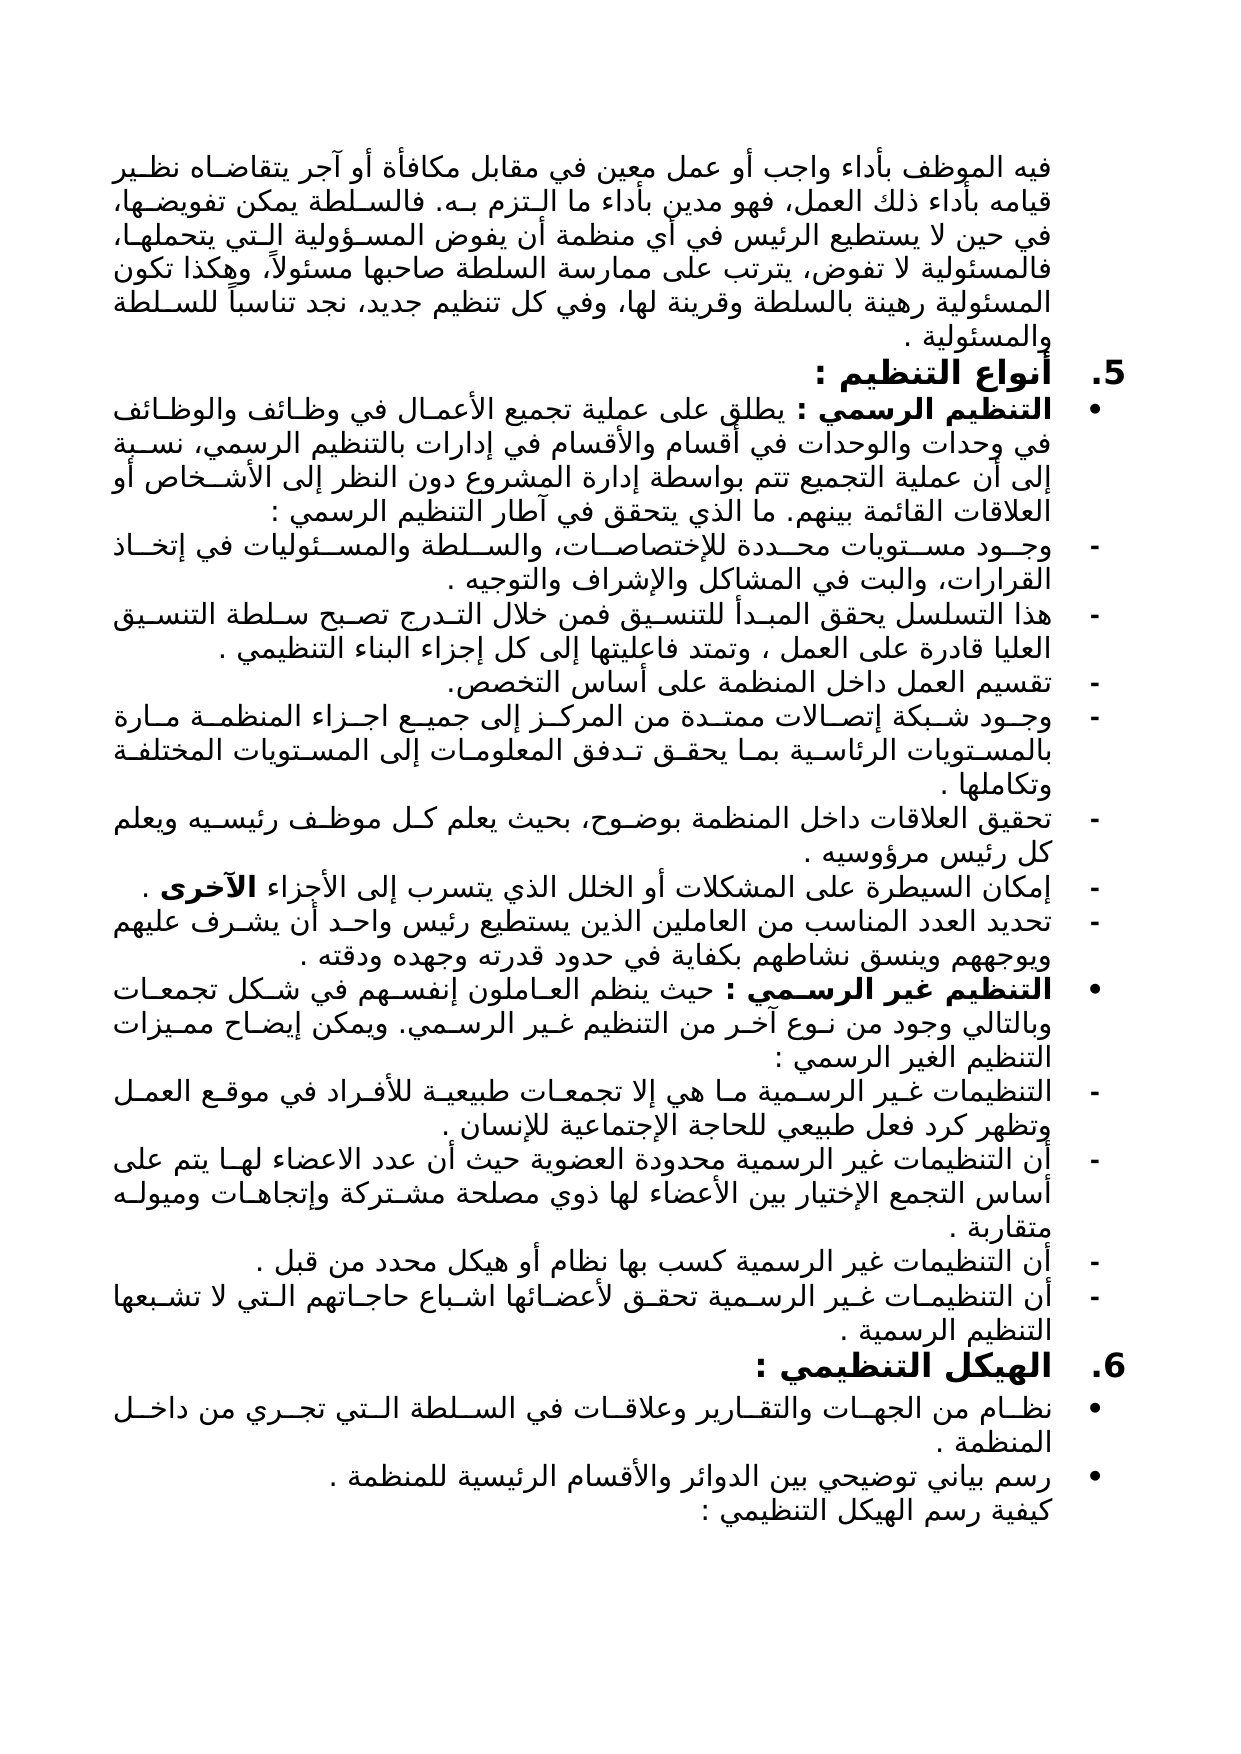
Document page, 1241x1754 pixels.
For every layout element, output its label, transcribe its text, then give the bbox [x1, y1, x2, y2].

list التنظيمات غير الرسمية ما هي إلا تجمعات طبيعية للأفراد في موقع العمل وتظهر كرد فعل طبيعي للحاجة الإجتماعية للإنسان . [112, 1074, 1090, 1142]
list وجود مستويات محددة للإختصاصات، والسلطة والمسئوليات في إتخاذ القرارات، والبت في المشاكل والإشراف والتوجيه . [112, 528, 1090, 597]
list أنواع التنظيم : [112, 354, 1090, 393]
list أن التنظيمات غير الرسمية محدودة العضوية حيث أن عدد الاعضاء لها يتم على أساس التجمع الإختيار بين الأعضاء لها ذوي مصلحة مشتركة وإتجاهات وميوله متقاربة . [112, 1142, 1090, 1244]
list أن التنظيمات غير الرسمية تحقق لأعضائها اشباع حاجاتهم التي لا تشبعها التنظيم الرسمية . [112, 1279, 1090, 1347]
list نظام من الجهات والتقارير وعلاقات في السلطة التي تجري من داخل المنظمة . [112, 1391, 1090, 1459]
list تحقيق العلاقات داخل المنظمة بوضوح، بحيث يعلم كل موظف رئيسيه ويعلم كل رئيس مرؤوسيه . [112, 801, 1090, 869]
list التنظيم الرسمي : يطلق على عملية تجميع الأعمال في وظائف والوظائف في وحدات والوحدات في أقسام والأقسام في إدارات بالتنظيم الرسمي، نسبة إلى أن عملية التجميع تتم بواسطة إدارة المشروع دون النظر إلى الأشخاص أو العلاقات القائمة بينهم. ما الذي يتحقق في آطار التنظيم الرسمي : [112, 393, 1090, 528]
list رسم بياني توضيحي بين الدوائر والأقسام الرئيسية للمنظمة . [112, 1459, 1090, 1493]
list تقسيم العمل داخل المنظمة على أساس التخصص. [112, 665, 1090, 699]
list إمكان السيطرة على المشكلات أو الخلل الذي يتسرب إلى الأجزاء الآخرى . [112, 869, 1090, 904]
list كيفية رسم الهيكل التنظيمي : [112, 1493, 1053, 1527]
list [112, 150, 1090, 354]
list الهيكل التنظيمي : [112, 1347, 1090, 1386]
list تحديد العدد المناسب من العاملين الذين يستطيع رئيس واحد أن يشرف عليهم ويوجههم وينسق نشاطهم بكفاية في حدود قدرته وجهده ودقته . [112, 904, 1090, 972]
list التنظيم غير الرسمي : حيث ينظم العاملون إنفسهم في شكل تجمعات وبالتالي وجود من نوع آخر من التنظيم غير الرسمي. ويمكن إيضاح مميزات التنظيم الغير الرسمي : [112, 972, 1090, 1074]
list وجود شبكة إتصالات ممتدة من المركز إلى جميع اجزاء المنظمة مارة بالمستويات الرئاسية بما يحقق تدفق المعلومات إلى المستويات المختلفة وتكاملها . [112, 699, 1090, 801]
list هذا التسلسل يحقق المبدأ للتنسيق فمن خلال التدرج تصبح سلطة التنسيق العليا قادرة على العمل ، وتمتد فاعليتها إلى كل إجزاء البناء التنظيمي . [112, 597, 1090, 665]
list أن التنظيمات غير الرسمية كسب بها نظام أو هيكل محدد من قبل . [112, 1244, 1090, 1279]
